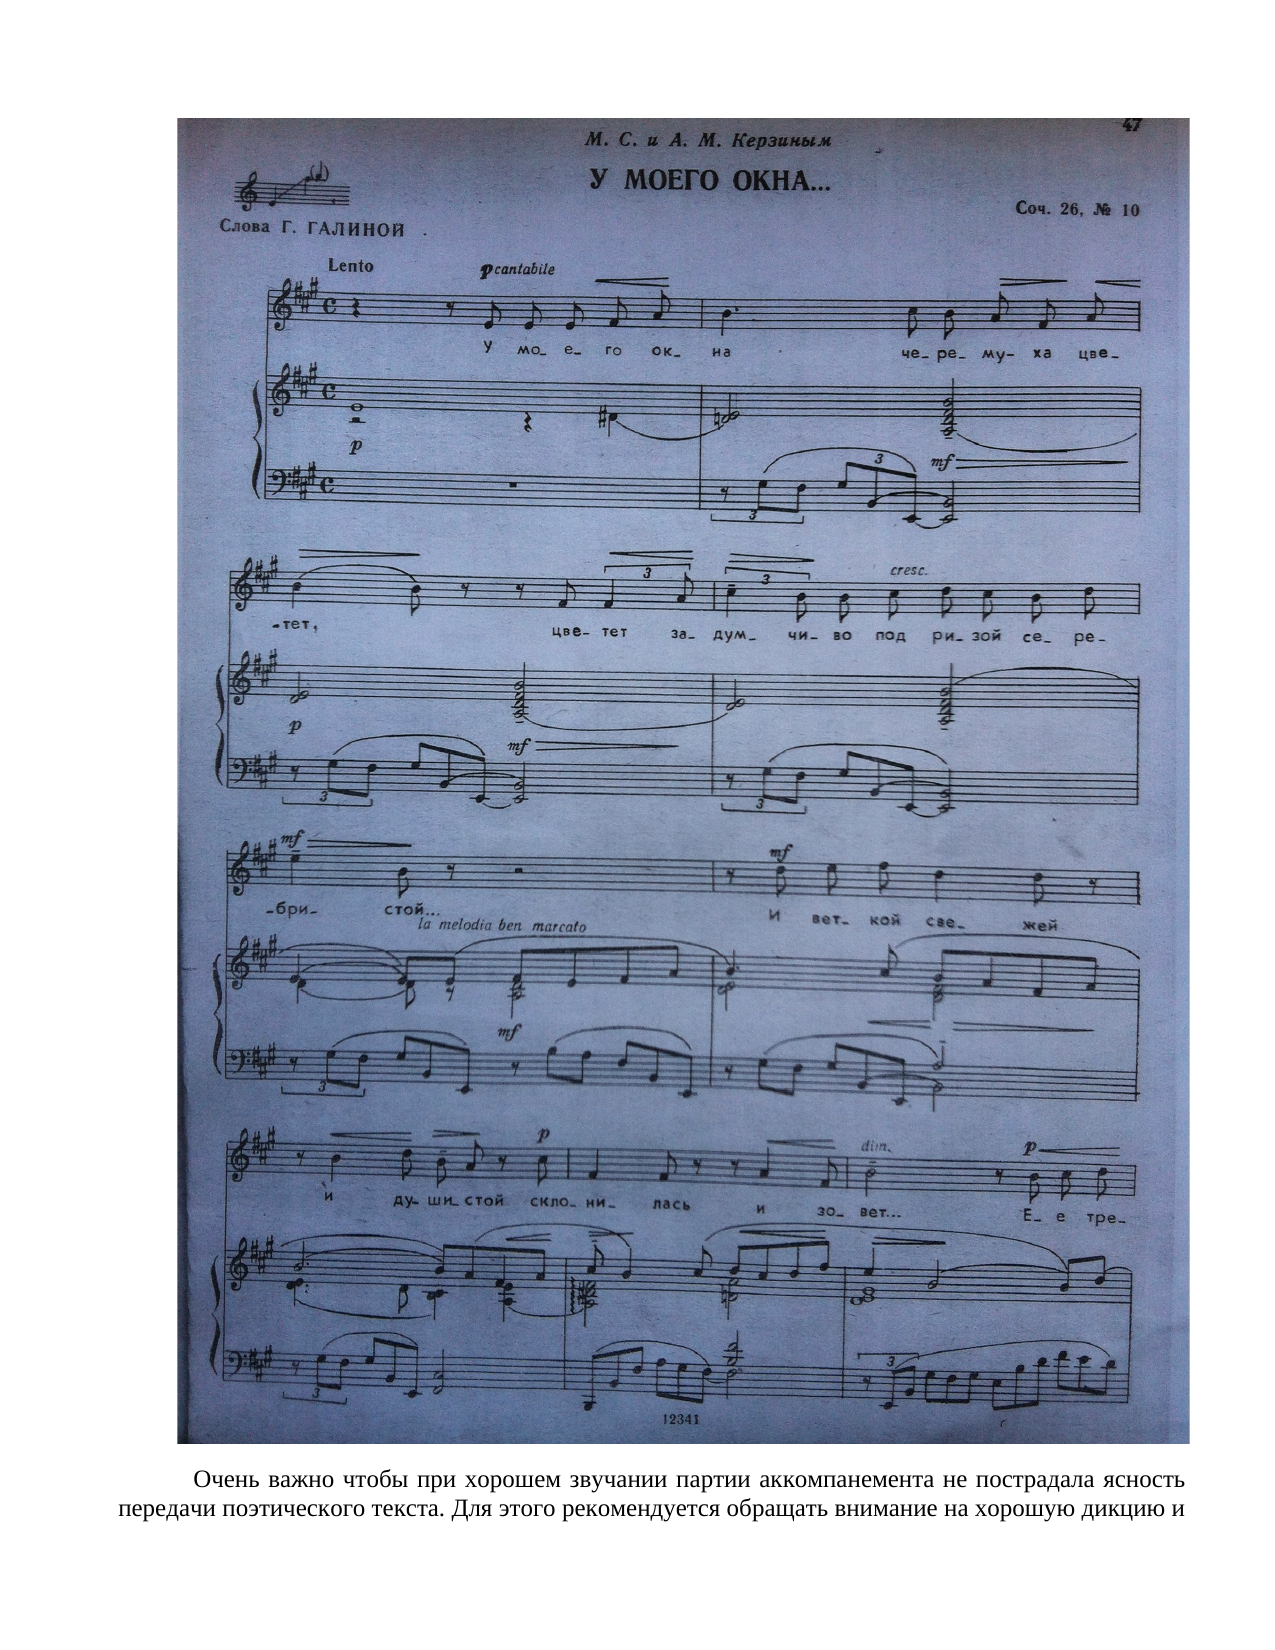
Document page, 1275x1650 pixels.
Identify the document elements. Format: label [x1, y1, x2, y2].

picture [177, 118, 1190, 1444]
text [118, 1464, 1186, 1521]
